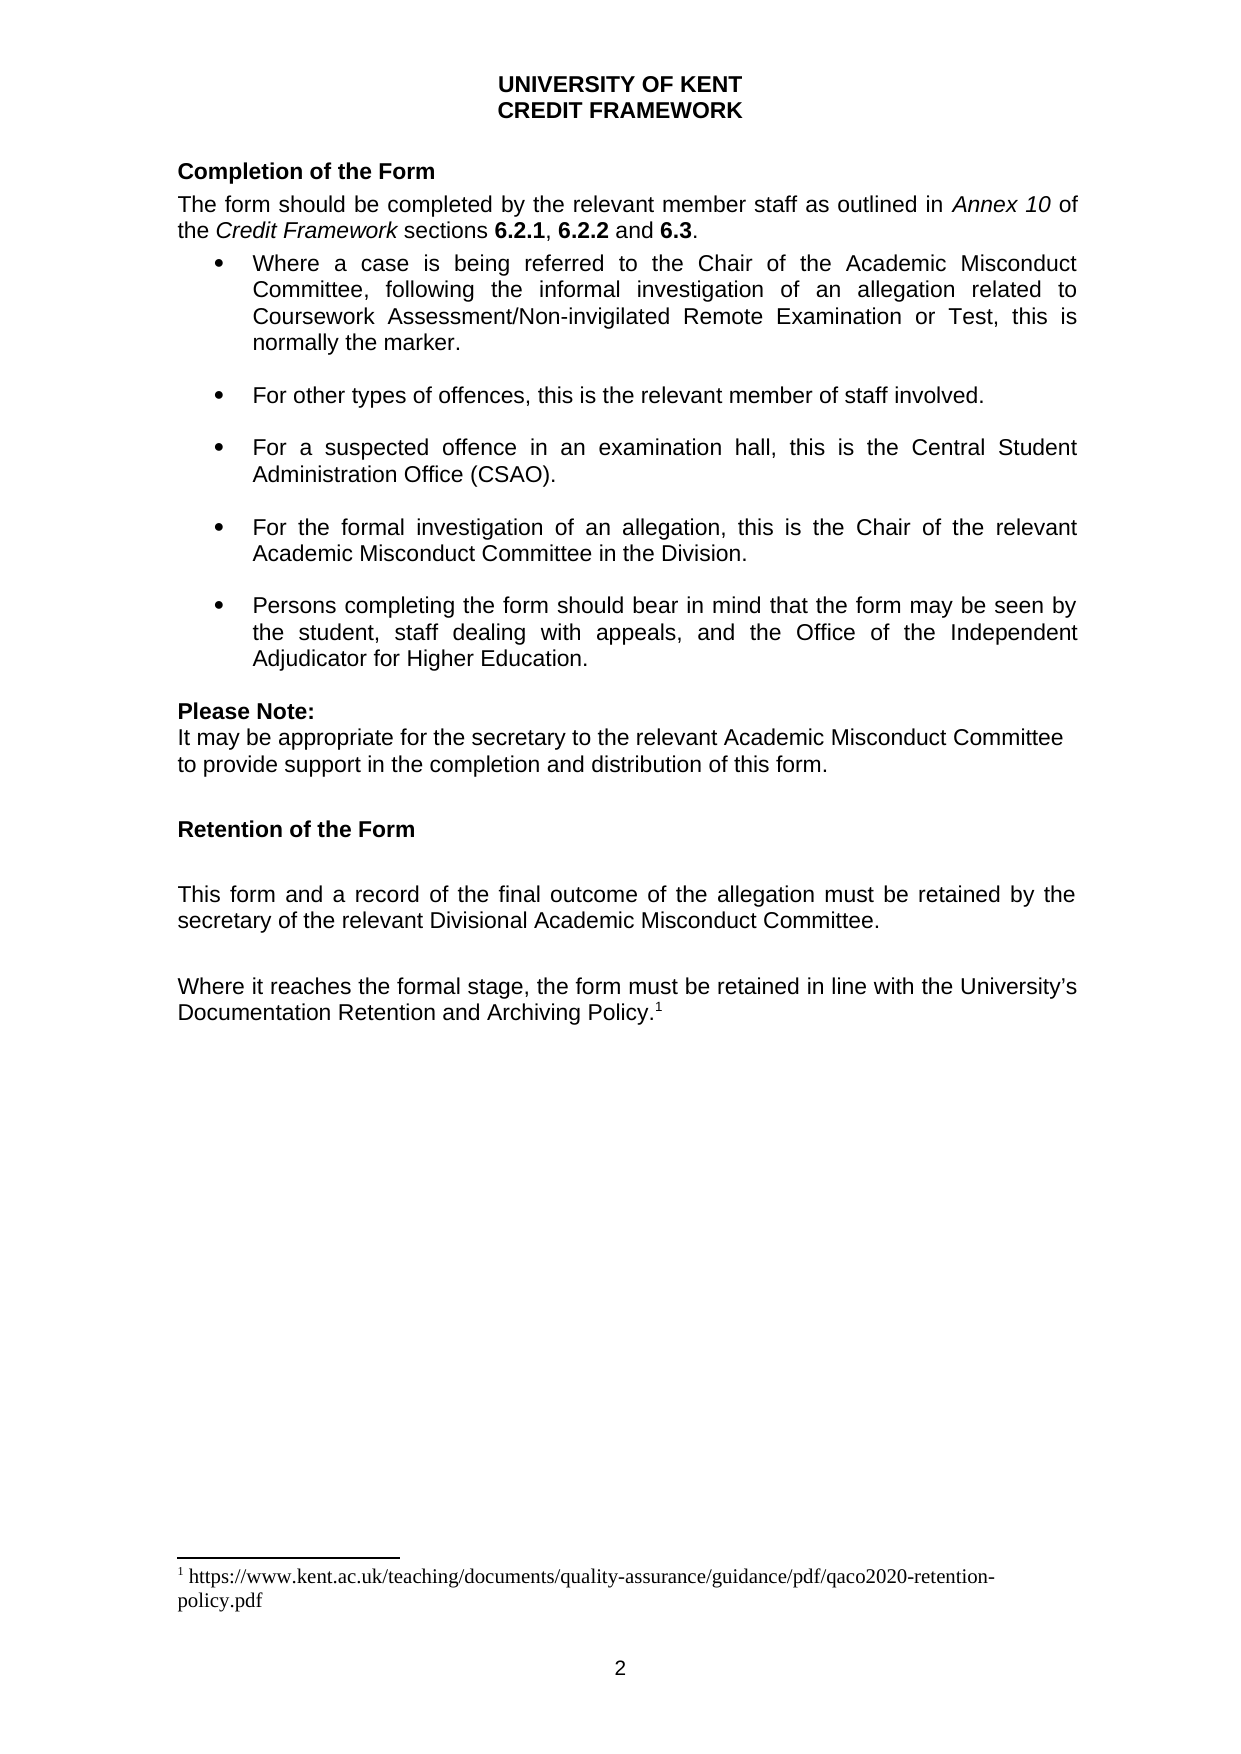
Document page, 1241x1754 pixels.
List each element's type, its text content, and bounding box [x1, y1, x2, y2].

text This form and a record of the final outcome of the allegation must be retained by the secretary of the relevant Divisional Academic Misconduct Committee. [177, 881, 1078, 934]
list For a suspected offence in an examination hall, this is the Central Student Administration Office (CSAO). [215, 434, 1078, 487]
text Retention of the Form [177, 816, 1078, 842]
text Where it reaches the formal stage, the form must be retained in line with the University’s Documentation Retention and Archiving Policy. [177, 973, 1078, 1025]
list Please Note: [177, 698, 1078, 724]
list It may be appropriate for the secretary to the relevant Academic Misconduct Committee [177, 724, 1078, 751]
list For other types of offences, this is the relevant member of staff involved. [215, 382, 1078, 408]
text Completion of the Form [177, 158, 1078, 185]
list For the formal investigation of an allegation, this is the Chair of the relevant Academic Misconduct Committee in the Division. [215, 513, 1078, 566]
list to provide support in the completion and distribution of this form. [177, 751, 1078, 777]
list Persons completing the form should bear in mind that the form may be seen by the student, staff dealing with appeals, and the Office of the Independent Adjudicator for Higher Education. [215, 592, 1078, 672]
text The form should be completed by the relevant member staff as outlined in Annex 10 of the Credit Framework sections 6.2.1, 6.2.2 and 6.3. [177, 191, 1078, 244]
list Where a case is being referred to the Chair of the Academic Misconduct Committee, following the informal investigation of an allegation related to Coursework Assessment/Non-invigilated Remote Examination or Test, this is normally the marker. [215, 250, 1078, 355]
